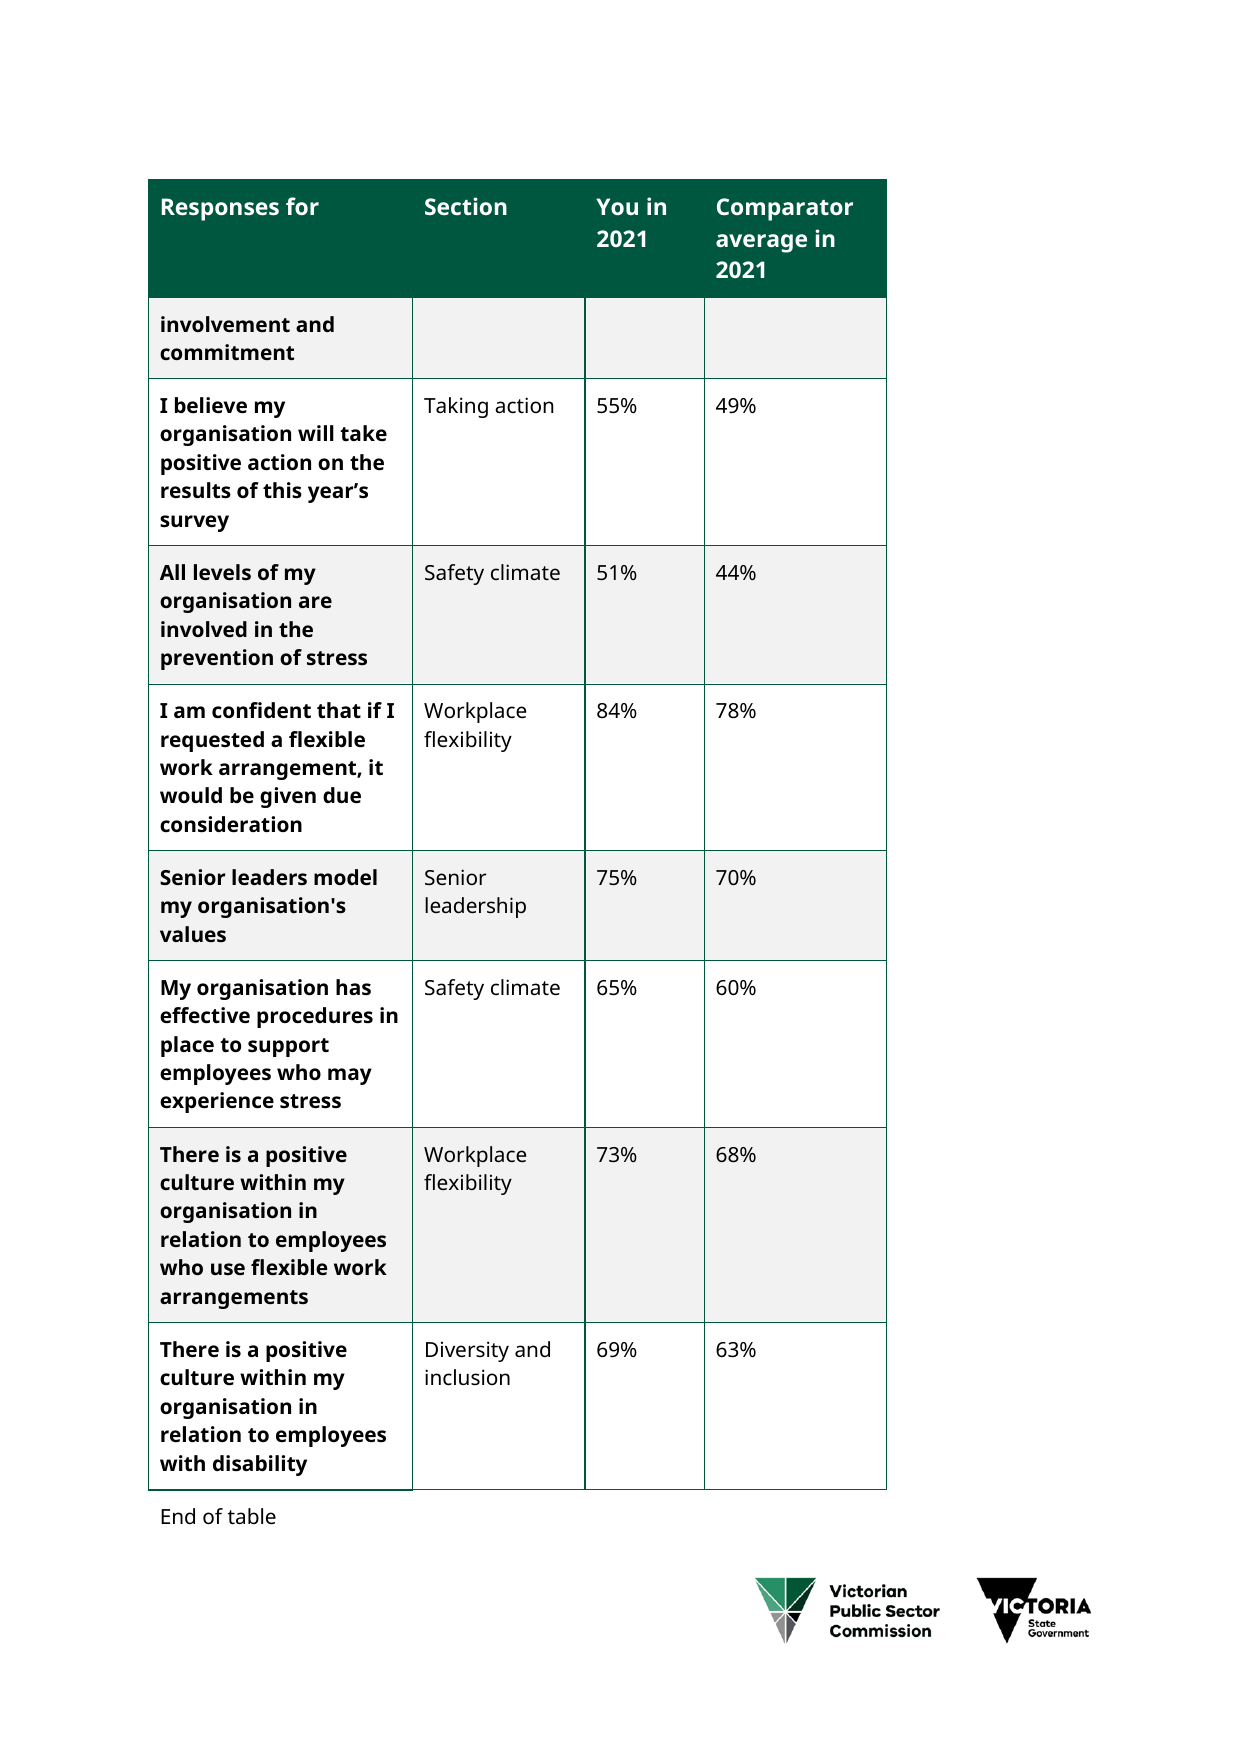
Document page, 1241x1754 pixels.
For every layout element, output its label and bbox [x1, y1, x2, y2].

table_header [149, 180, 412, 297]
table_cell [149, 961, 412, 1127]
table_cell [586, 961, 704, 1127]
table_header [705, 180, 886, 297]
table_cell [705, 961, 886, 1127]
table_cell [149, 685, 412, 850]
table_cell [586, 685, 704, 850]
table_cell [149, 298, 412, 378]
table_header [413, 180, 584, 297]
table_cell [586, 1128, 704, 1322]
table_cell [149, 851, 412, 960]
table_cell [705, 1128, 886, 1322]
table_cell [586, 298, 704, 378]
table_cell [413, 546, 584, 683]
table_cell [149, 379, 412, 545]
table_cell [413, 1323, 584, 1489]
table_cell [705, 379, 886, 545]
picture [754, 1577, 1093, 1645]
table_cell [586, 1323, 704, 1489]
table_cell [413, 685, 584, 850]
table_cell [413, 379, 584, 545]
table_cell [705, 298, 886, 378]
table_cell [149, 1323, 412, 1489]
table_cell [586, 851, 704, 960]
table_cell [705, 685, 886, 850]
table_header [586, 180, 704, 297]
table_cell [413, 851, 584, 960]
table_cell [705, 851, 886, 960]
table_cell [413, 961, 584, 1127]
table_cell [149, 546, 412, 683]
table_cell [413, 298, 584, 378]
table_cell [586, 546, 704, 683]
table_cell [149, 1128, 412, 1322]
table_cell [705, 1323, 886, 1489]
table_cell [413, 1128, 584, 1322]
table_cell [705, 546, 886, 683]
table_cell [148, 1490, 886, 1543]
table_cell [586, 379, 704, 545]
